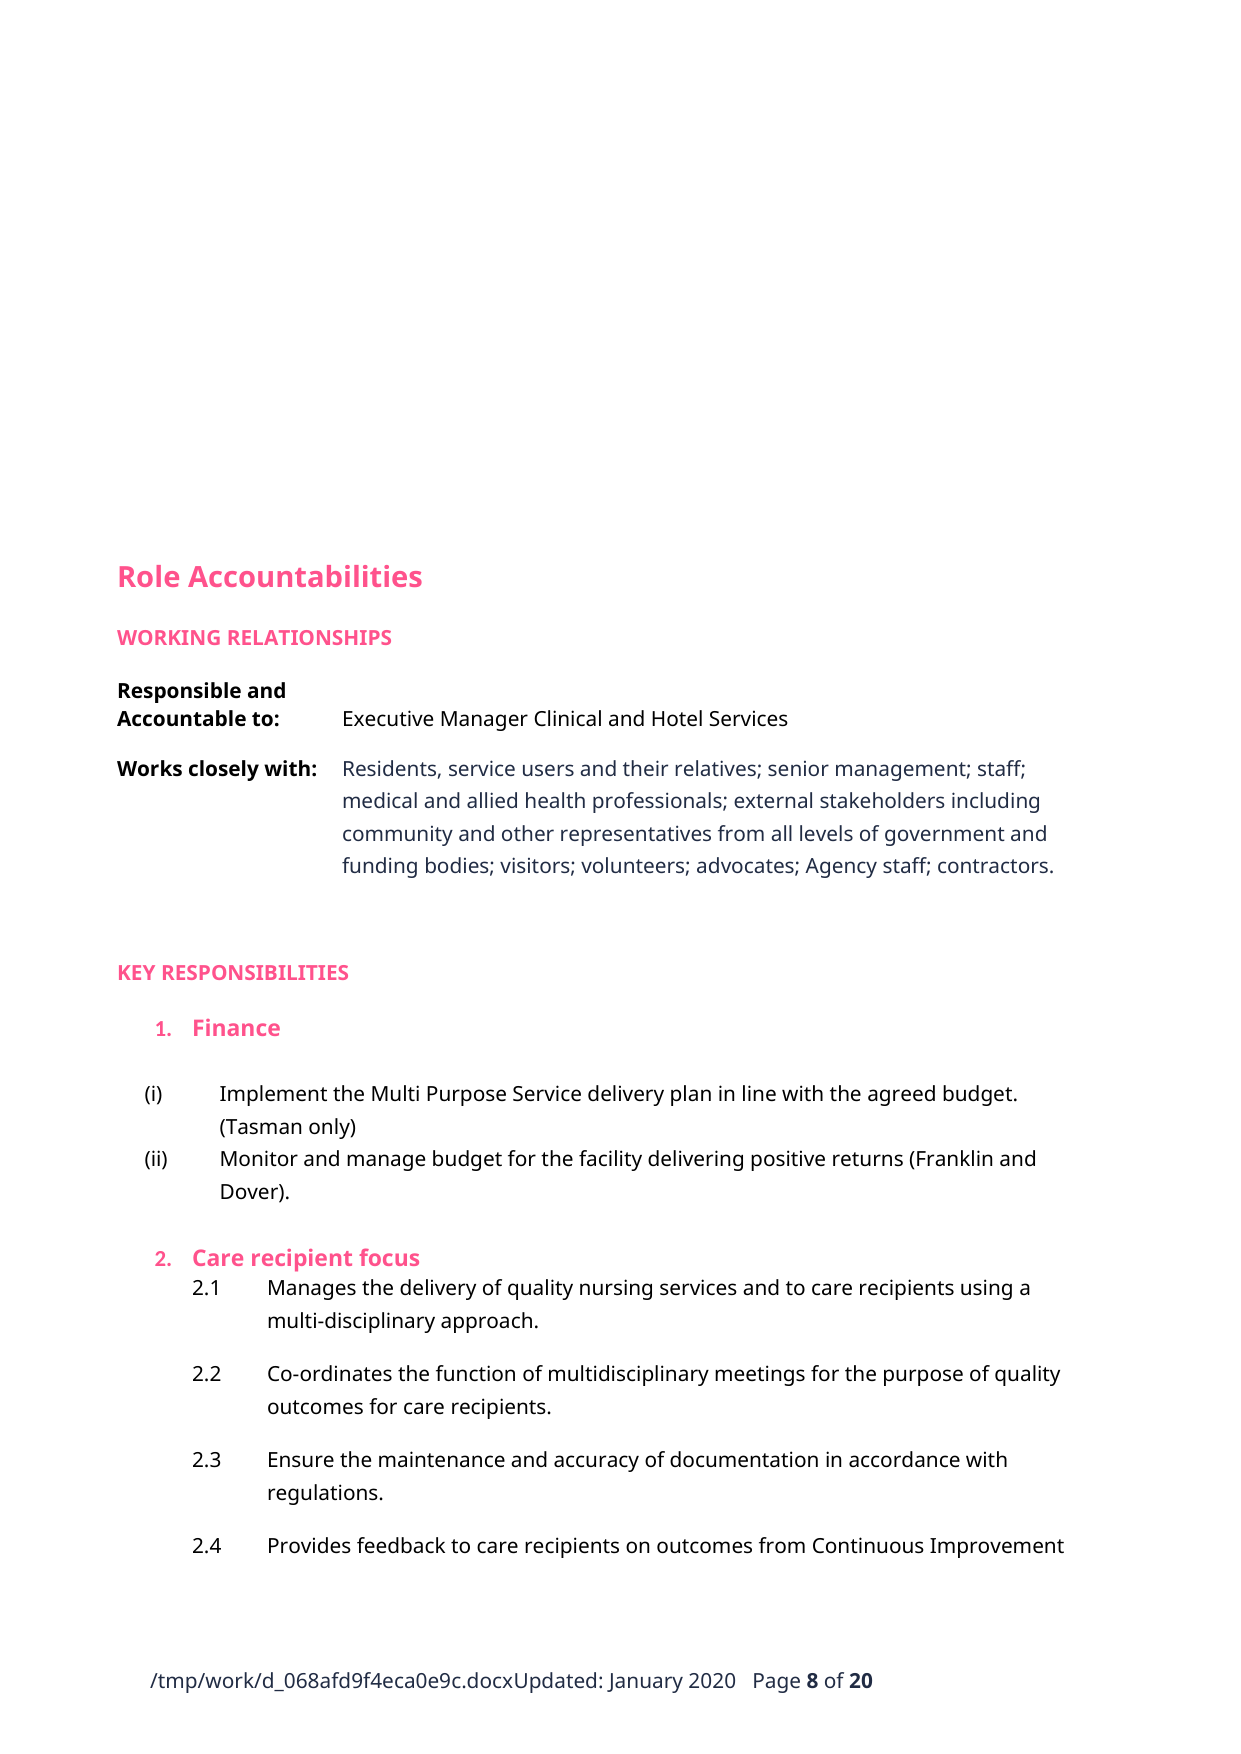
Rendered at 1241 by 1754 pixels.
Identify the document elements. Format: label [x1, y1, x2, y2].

table_header [106, 556, 1090, 1560]
